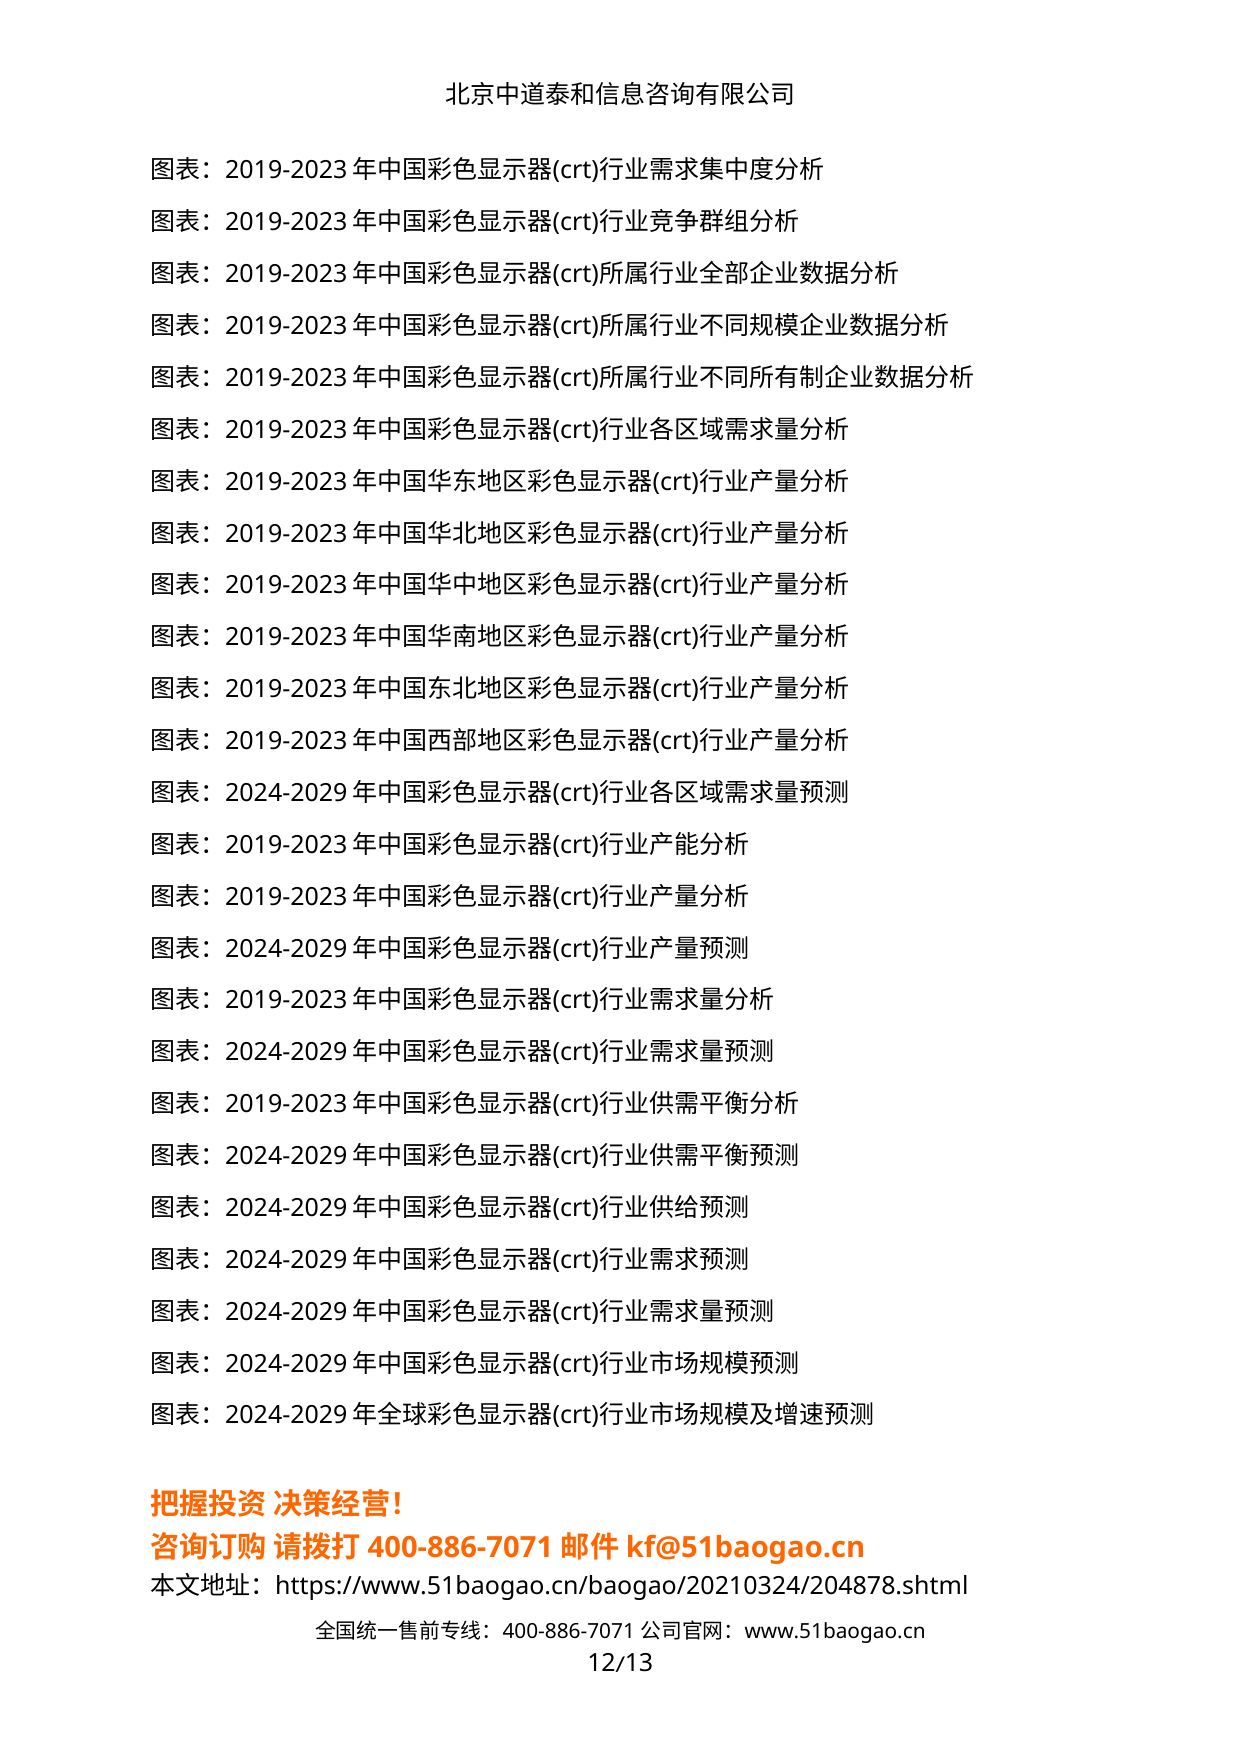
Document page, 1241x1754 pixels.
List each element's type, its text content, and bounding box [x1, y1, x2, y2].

text 图表：2024-2029年中国彩色显示器(crt)行业需求量预测 [150, 1032, 1090, 1068]
text 图表：2024-2029年全球彩色显示器(crt)行业市场规模及增速预测 [150, 1395, 1090, 1431]
text 图表：2019-2023年中国西部地区彩色显示器(crt)行业产量分析 [150, 721, 1090, 757]
text 图表：2024-2029年中国彩色显示器(crt)行业需求预测 [150, 1239, 1090, 1276]
text 图表：2019-2023年中国彩色显示器(crt)行业供需平衡分析 [150, 1084, 1090, 1120]
text 图表：2019-2023年中国彩色显示器(crt)所属行业不同规模企业数据分析 [150, 306, 1090, 342]
text 图表：2019-2023年中国彩色显示器(crt)行业竞争群组分析 [150, 202, 1090, 238]
text 图表：2019-2023年中国彩色显示器(crt)所属行业不同所有制企业数据分析 [150, 357, 1090, 394]
text 图表：2024-2029年中国彩色显示器(crt)行业需求量预测 [150, 1291, 1090, 1327]
text 图表：2019-2023年中国华北地区彩色显示器(crt)行业产量分析 [150, 513, 1090, 549]
text 图表：2024-2029年中国彩色显示器(crt)行业各区域需求量预测 [150, 772, 1090, 809]
text 图表：2024-2029年中国彩色显示器(crt)行业市场规模预测 [150, 1343, 1090, 1379]
text 图表：2019-2023年中国彩色显示器(crt)行业各区域需求量分析 [150, 409, 1090, 446]
text 图表：2019-2023年中国华中地区彩色显示器(crt)行业产量分析 [150, 565, 1090, 601]
text 图表：2019-2023年中国华南地区彩色显示器(crt)行业产量分析 [150, 617, 1090, 653]
text 图表：2024-2029年中国彩色显示器(crt)行业供需平衡预测 [150, 1136, 1090, 1172]
text 图表：2019-2023年中国彩色显示器(crt)行业需求量分析 [150, 980, 1090, 1016]
text 图表：2024-2029年中国彩色显示器(crt)行业供给预测 [150, 1187, 1090, 1224]
text 图表：2019-2023年中国彩色显示器(crt)所属行业全部企业数据分析 [150, 254, 1090, 290]
text 图表：2019-2023年中国彩色显示器(crt)行业需求集中度分析 [150, 150, 1090, 186]
text 图表：2019-2023年中国彩色显示器(crt)行业产能分析 [150, 824, 1090, 861]
text 图表：2024-2029年中国彩色显示器(crt)行业产量预测 [150, 928, 1090, 964]
text 把握投资 决策经营！咨询订购 请拨打 400-886-7071 邮件 kf@51baogao.cn本文地址：https://www.51baogao.cn/baogao/20210324/204878.shtml [150, 1447, 1090, 1602]
text 图表：2019-2023年中国彩色显示器(crt)行业产量分析 [150, 876, 1090, 912]
text 图表：2019-2023年中国东北地区彩色显示器(crt)行业产量分析 [150, 669, 1090, 705]
text 图表：2019-2023年中国华东地区彩色显示器(crt)行业产量分析 [150, 461, 1090, 497]
